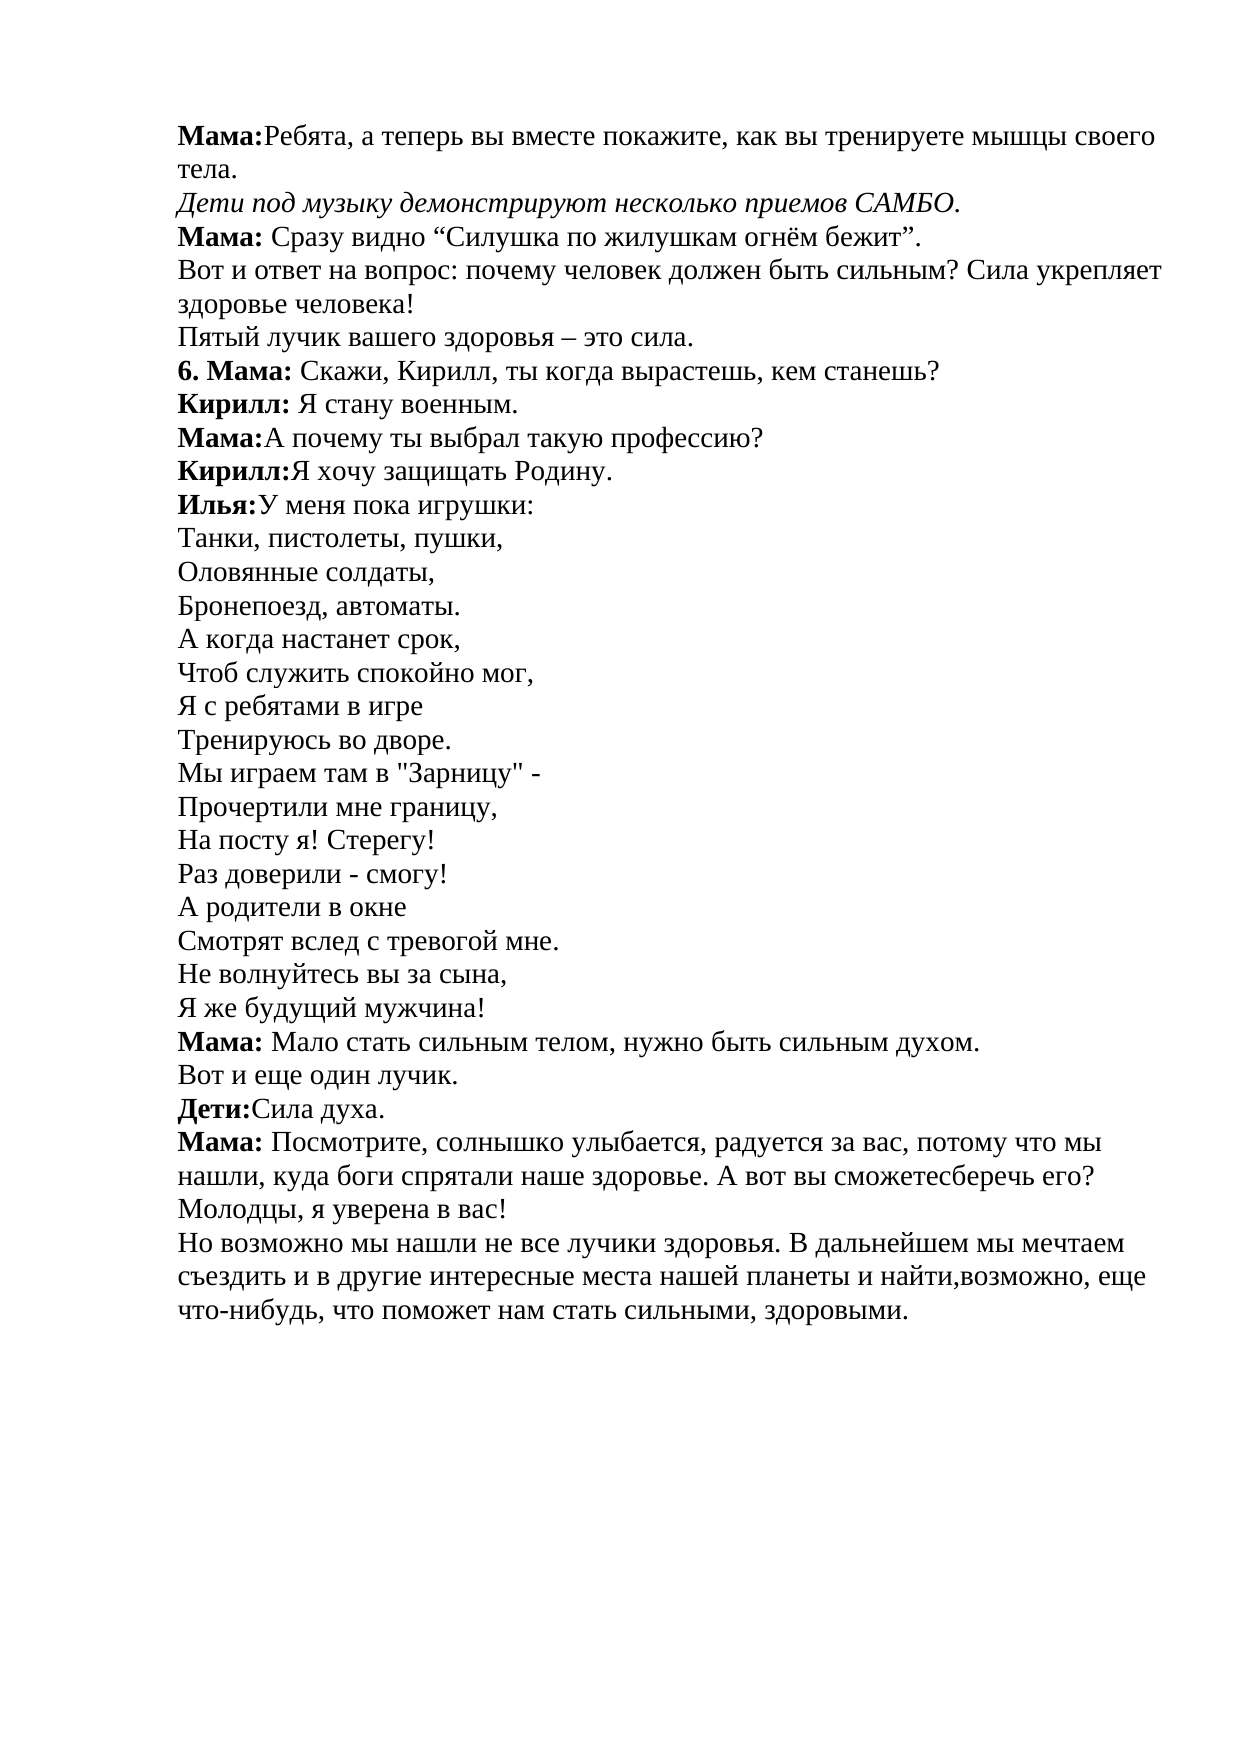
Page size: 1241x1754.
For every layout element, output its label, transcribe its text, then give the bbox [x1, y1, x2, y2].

text Мама: Мало стать сильным телом, нужно быть сильным духом. Вот и еще один лучик. [177, 1024, 1181, 1091]
text Мама:А почему ты выбрал такую профессию? [177, 420, 1181, 453]
text Мама:Ребята, а теперь вы вместе покажите, как вы тренируете мышцы своего тела. Дети под музыку демонстрируют несколько приемов САМБО. [177, 118, 1181, 219]
text Кирилл: Я стану военным. [177, 386, 1181, 420]
text Дети:Сила духа. Мама: Посмотрите, солнышко улыбается, радуется за вас, потому что мы нашли, куда боги спрятали наше здоровье. А вот вы сможетесберечь его? Молодцы, я уверена в вас! [177, 1091, 1181, 1225]
text Пятый лучик вашего здоровья – это сила. 6. Мама: Скажи, Кирилл, ты когда вырастешь, кем станешь? [177, 319, 1181, 386]
text Мама: Сразу видно “Силушка по жилушкам огнём бежит”. Вот и ответ на вопрос: почему человек должен быть сильным? Сила укрепляет здоровье человека! [177, 219, 1181, 319]
text Илья:У меня пока игрушки: Танки, пистолеты, пушки, Оловянные солдаты, Бронепоезд, автоматы. А когда настанет срок, Чтоб служить спокойно мог, Я с ребятами в игре Тренируюсь во дворе. Мы играем там в "Зарницу" - Прочертили мне границу, На посту я! Стерегу! Раз доверили - смогу! А родители в окне Смотрят вслед с тревогой мне. Не волнуйтесь вы за сына, Я же будущий мужчина! [177, 487, 1181, 1024]
text Кирилл:Я хочу защищать Родину. [177, 453, 1181, 487]
text Но возможно мы нашли не все лучики здоровья. В дальнейшем мы мечтаем съездить и в другие интересные места нашей планеты и найти,возможно, еще что-нибудь, что поможет нам стать сильными, здоровыми. [177, 1225, 1181, 1326]
